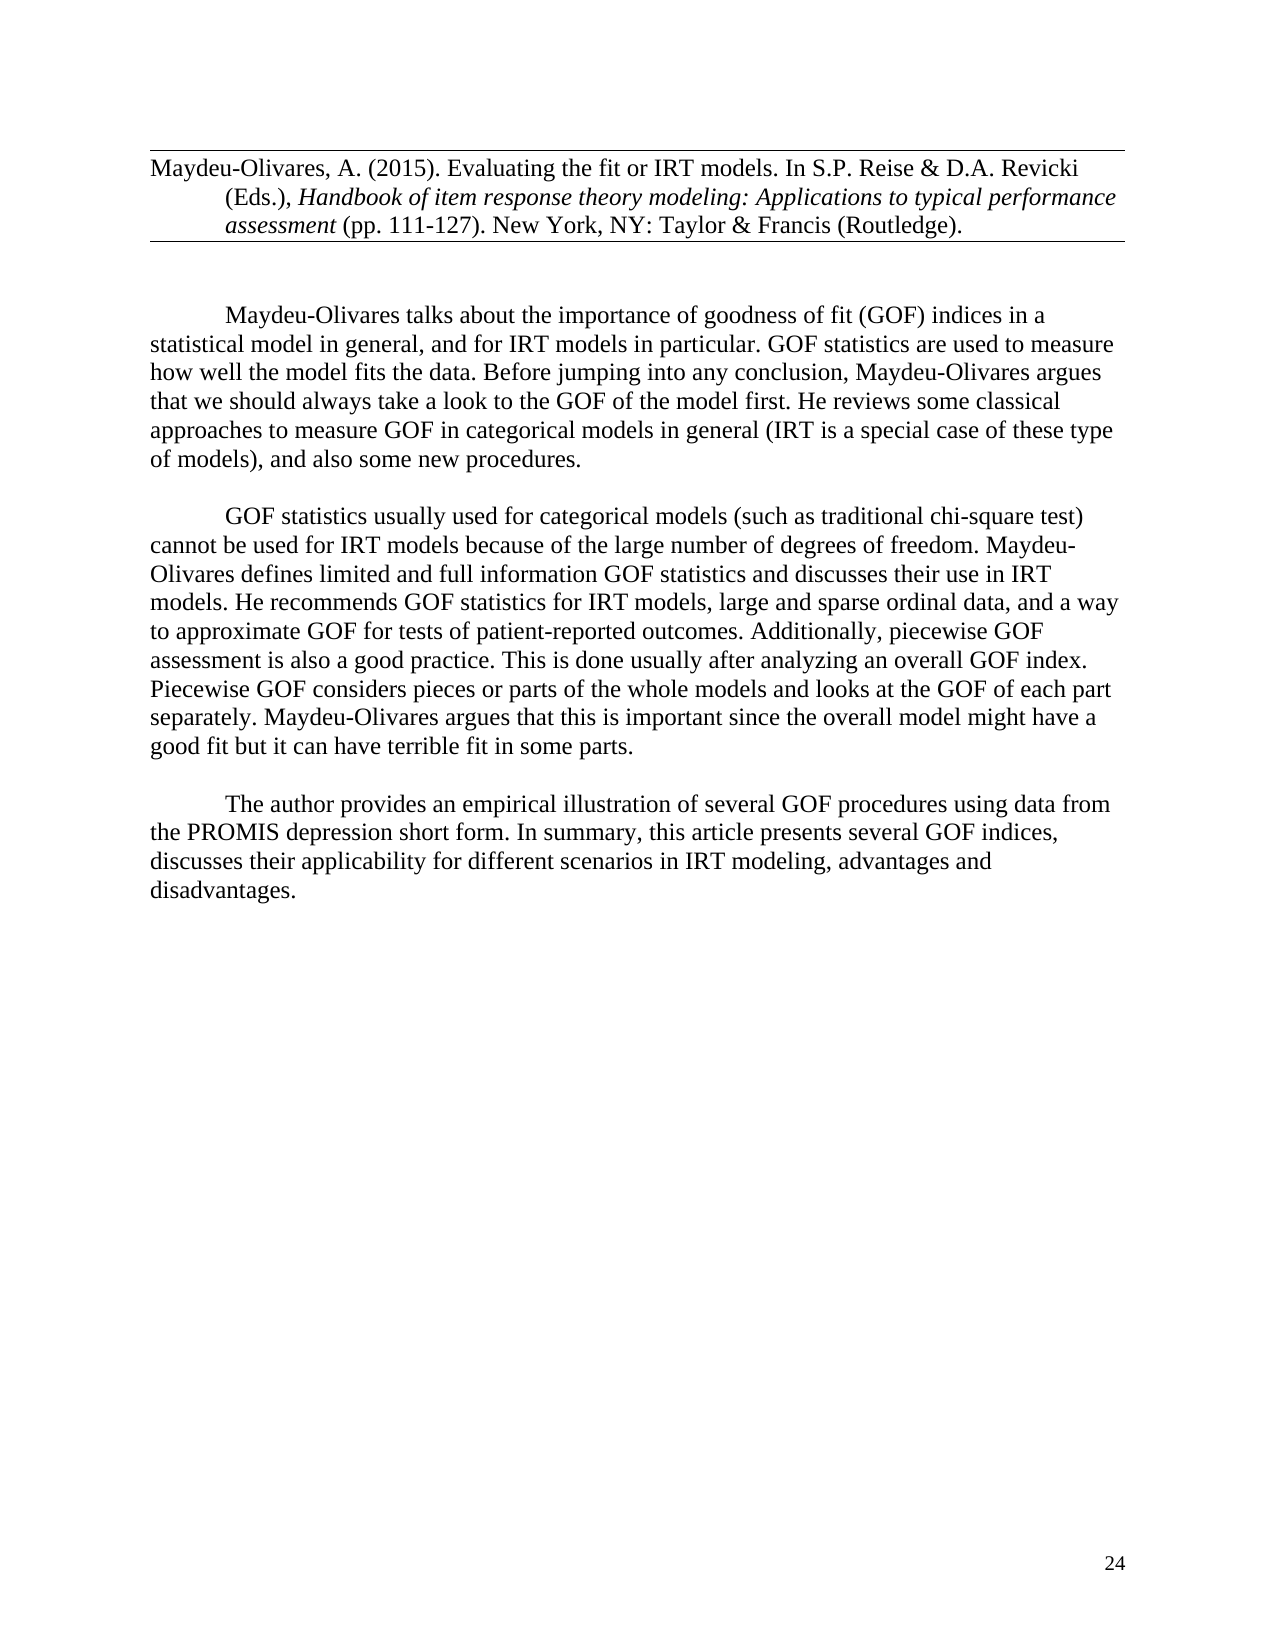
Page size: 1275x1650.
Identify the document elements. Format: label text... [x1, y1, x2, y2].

text Maydeu-Olivares talks about the importance of goodness of fit (GOF) indices in a statistical model in general, and for IRT models in particular. GOF statistics are used to measure how well the model fits the data. Before jumping into any conclusion, Maydeu-Olivares argues that we should always take a look to the GOF of the model first. He reviews some classical approaches to measure GOF in categorical models in general (IRT is a special case of these type of models), and also some new procedures. [150, 300, 1125, 472]
text Maydeu-Olivares, A. (2015). Evaluating the fit or IRT models. In S.P. Reise & D.A. Revicki (Eds.), Handbook of item response theory modeling: Applications to typical performance assessment (pp. 111-127). New York, NY: Taylor & Francis (Routledge). [150, 151, 1125, 241]
text GOF statistics usually used for categorical models (such as traditional chi-square test) cannot be used for IRT models because of the large number of degrees of freedom. Maydeu-Olivares defines limited and full information GOF statistics and discusses their use in IRT models. He recommends GOF statistics for IRT models, large and sparse ordinal data, and a way to approximate GOF for tests of patient-reported outcomes. Additionally, piecewise GOF assessment is also a good practice. This is done usually after analyzing an overall GOF index. Piecewise GOF considers pieces or parts of the whole models and looks at the GOF of each part separately. Maydeu-Olivares argues that this is important since the overall model might have a good fit but it can have terrible fit in some parts. [150, 501, 1125, 760]
text The author provides an empirical illustration of several GOF procedures using data from the PROMIS depression short form. In summary, this article presents several GOF indices, discusses their applicability for different scenarios in IRT modeling, advantages and disadvantages. [150, 789, 1125, 904]
